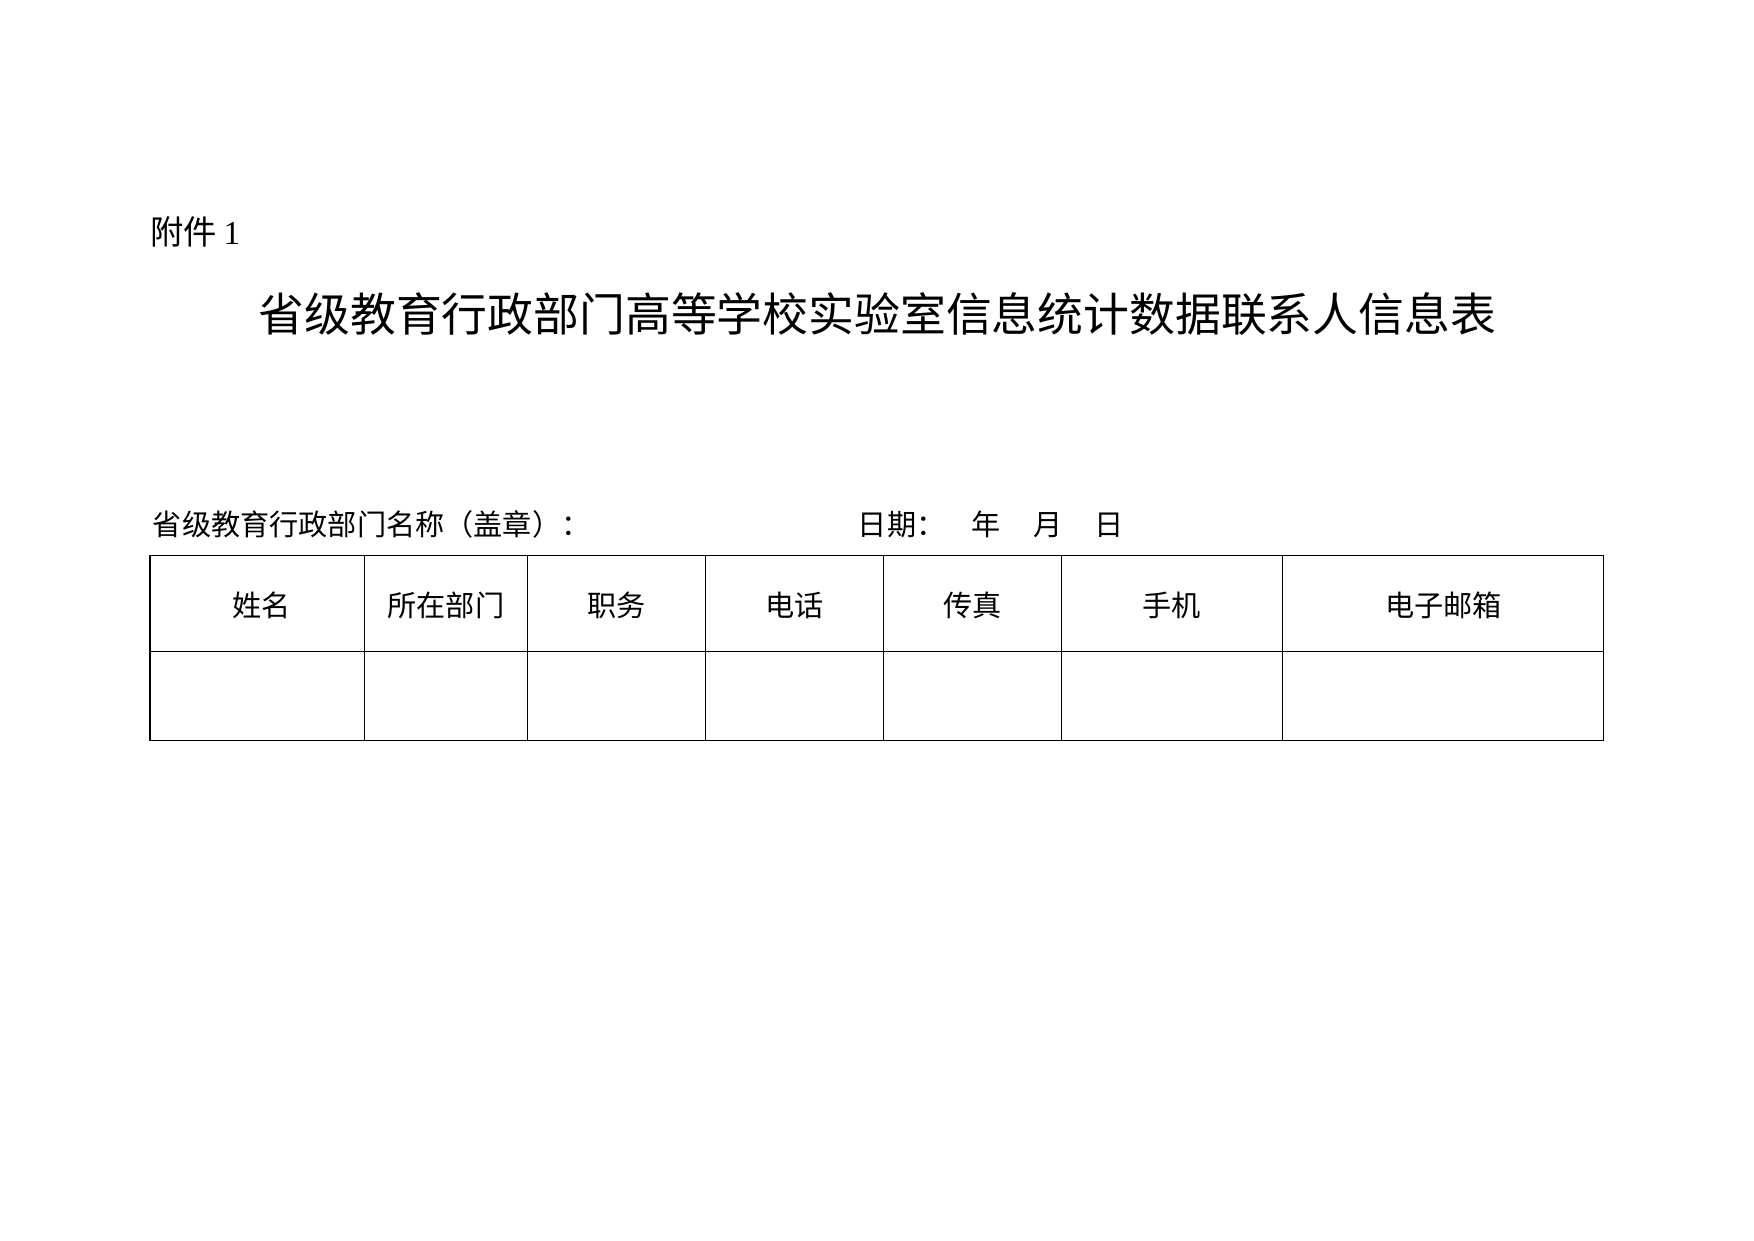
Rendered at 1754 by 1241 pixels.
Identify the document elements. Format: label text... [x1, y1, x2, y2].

table_cell [884, 652, 1061, 740]
table_header 电话 [706, 556, 883, 651]
table_cell [706, 652, 883, 740]
text 省级教育行政部门名称（盖章）： 日期： 年 月 日 [153, 490, 1604, 555]
table_cell [365, 652, 527, 740]
table_cell [1062, 652, 1282, 740]
table_cell [1283, 652, 1603, 740]
text 附件1 [150, 198, 1604, 263]
table_header 传真 [884, 556, 1061, 651]
text 省级教育行政部门高等学校实验室信息统计数据联系人信息表 [150, 263, 1604, 360]
table_cell [151, 652, 364, 740]
table_cell [528, 652, 705, 740]
table_header 所在部门 [365, 556, 527, 651]
table_header 电子邮箱 [1283, 556, 1603, 651]
table_header 职务 [528, 556, 705, 651]
table_header 姓名 [151, 556, 364, 651]
table_header 手机 [1062, 556, 1282, 651]
